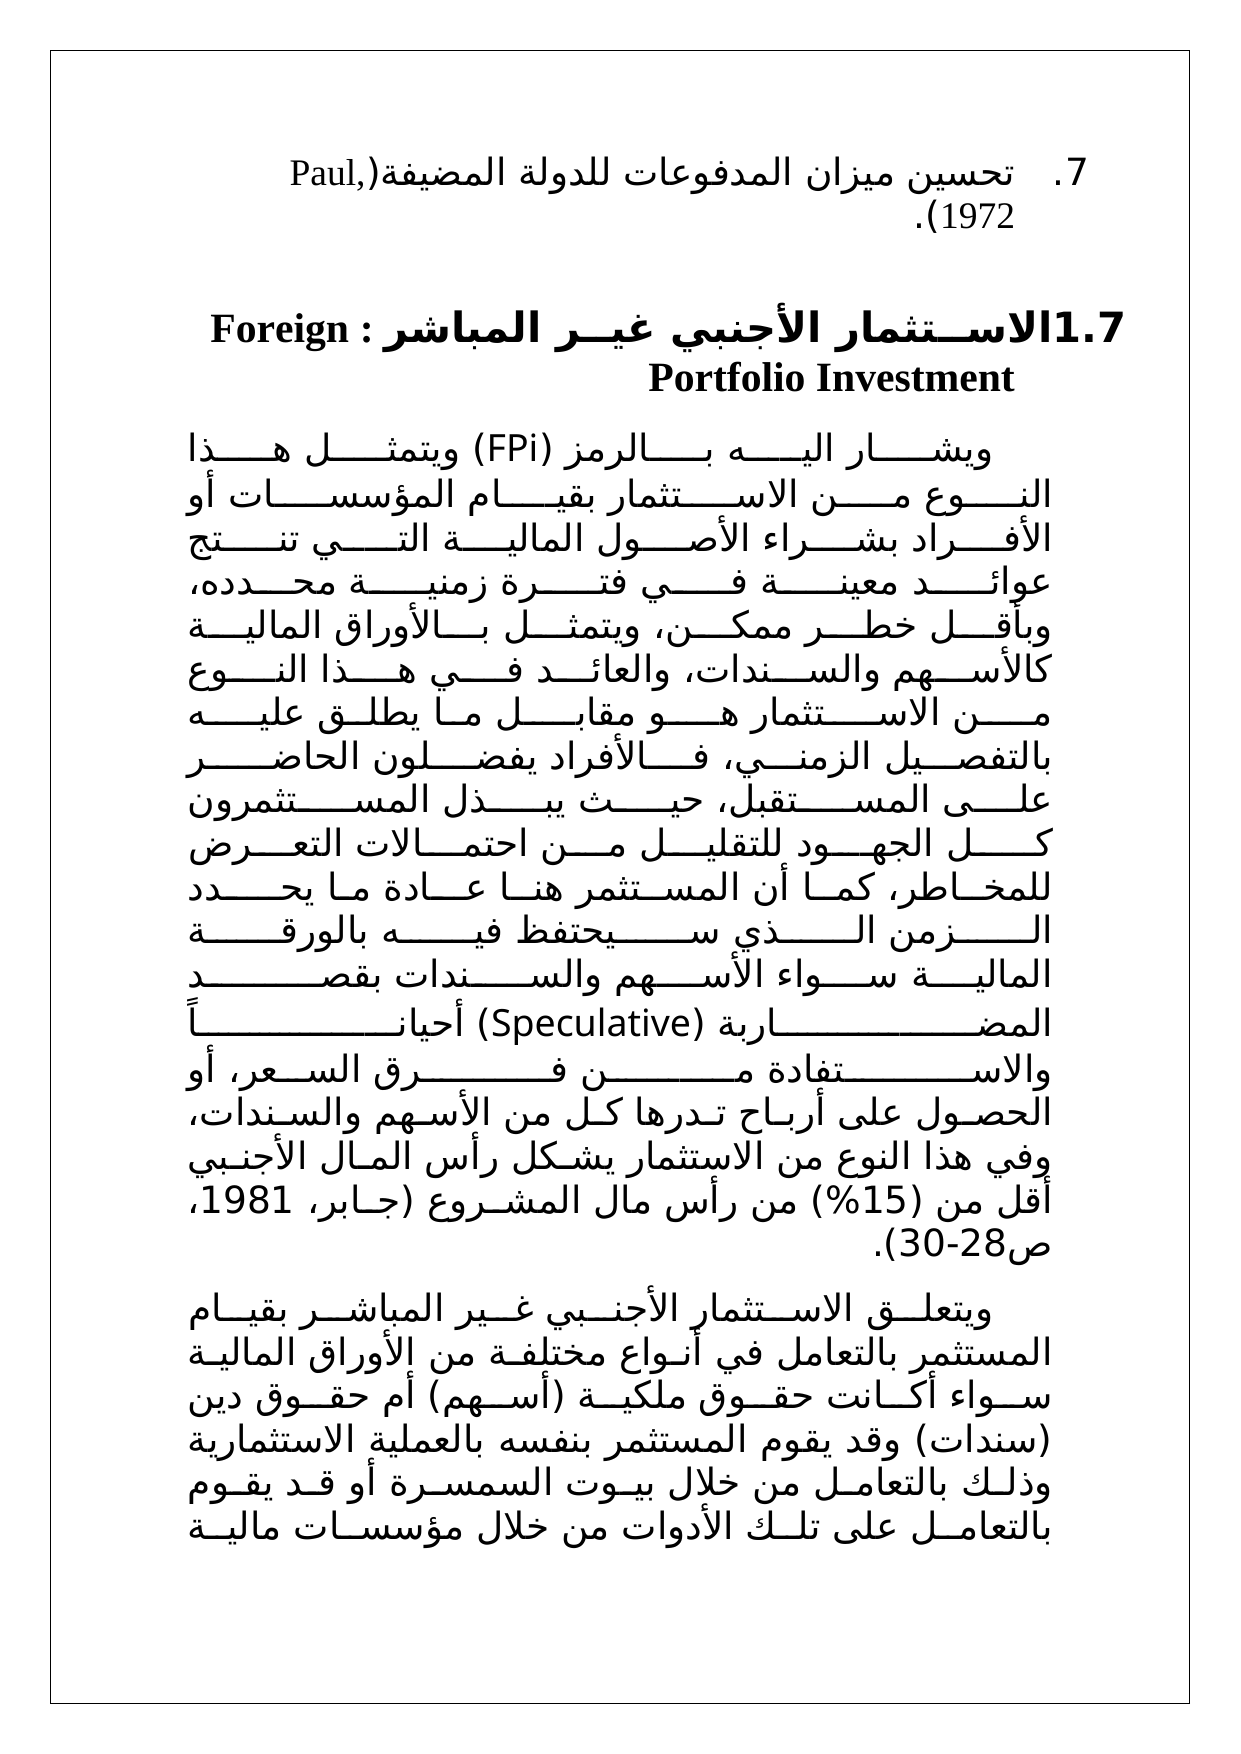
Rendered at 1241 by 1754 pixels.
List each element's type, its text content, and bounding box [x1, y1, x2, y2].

text ويشـــار اليـــه بـــالرمز (FPi) ويتمثـــل هـــذا النـــوع مـــن الاســـتثمار بقيـــام المؤسســـات أو الأفــــراد بشــــراء الأصــــول الماليــــة التــــي تنــــتج عوائــــد معينــــة فــــي فتــــرة زمنيــــة محــدده، وبأقــل خطــر ممكــن، ويتمثــل بــالأوراق الماليــة كالأســهم والســندات، والعائــد فـــي هـــذا النـــوع مـــن الاســـتثمار هـــو مقابـــل ما يطلق عليـــه بالتفصـــيل الزمنـــي، فــــالأفراد يفضــــلون الحاضــــر علــــى المســــتقبل، حيــــث يبــــذل المســــتثمرون كــــل الجهــود للتقليــل مــن احتمــالات التعــرض للمخــاطر، كمــا أن المســتثمر هنــا عــادة ما يحــــدد الــــزمن الــــذي ســــيحتفظ فيــــه بالورقــــة الماليــــة ســــواء الأســــهم والســــندات بقصـــــــــد المضـــــــــاربة (Speculative) أحيانـــــــــاً والاســـــــــتفادة مـــــــــن فـــــــــرق السعر، أو الحصول على أرباح تدرها كل من الأسهم والسندات، وفي هذا النوع من الاستثمار يشكل رأس المال الأجنبي أقل من (15%) من رأس مال المشروع (جابر، 1981، ص28-30). [187, 422, 1053, 1266]
list تحسين ميزان المدفوعات للدولة المضيفة(Paul, 1972). [187, 150, 1053, 238]
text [187, 1286, 1053, 1548]
list الاســتثمار الأجنبي غيــر المباشر : Foreign Portfolio Investment [187, 304, 1053, 401]
